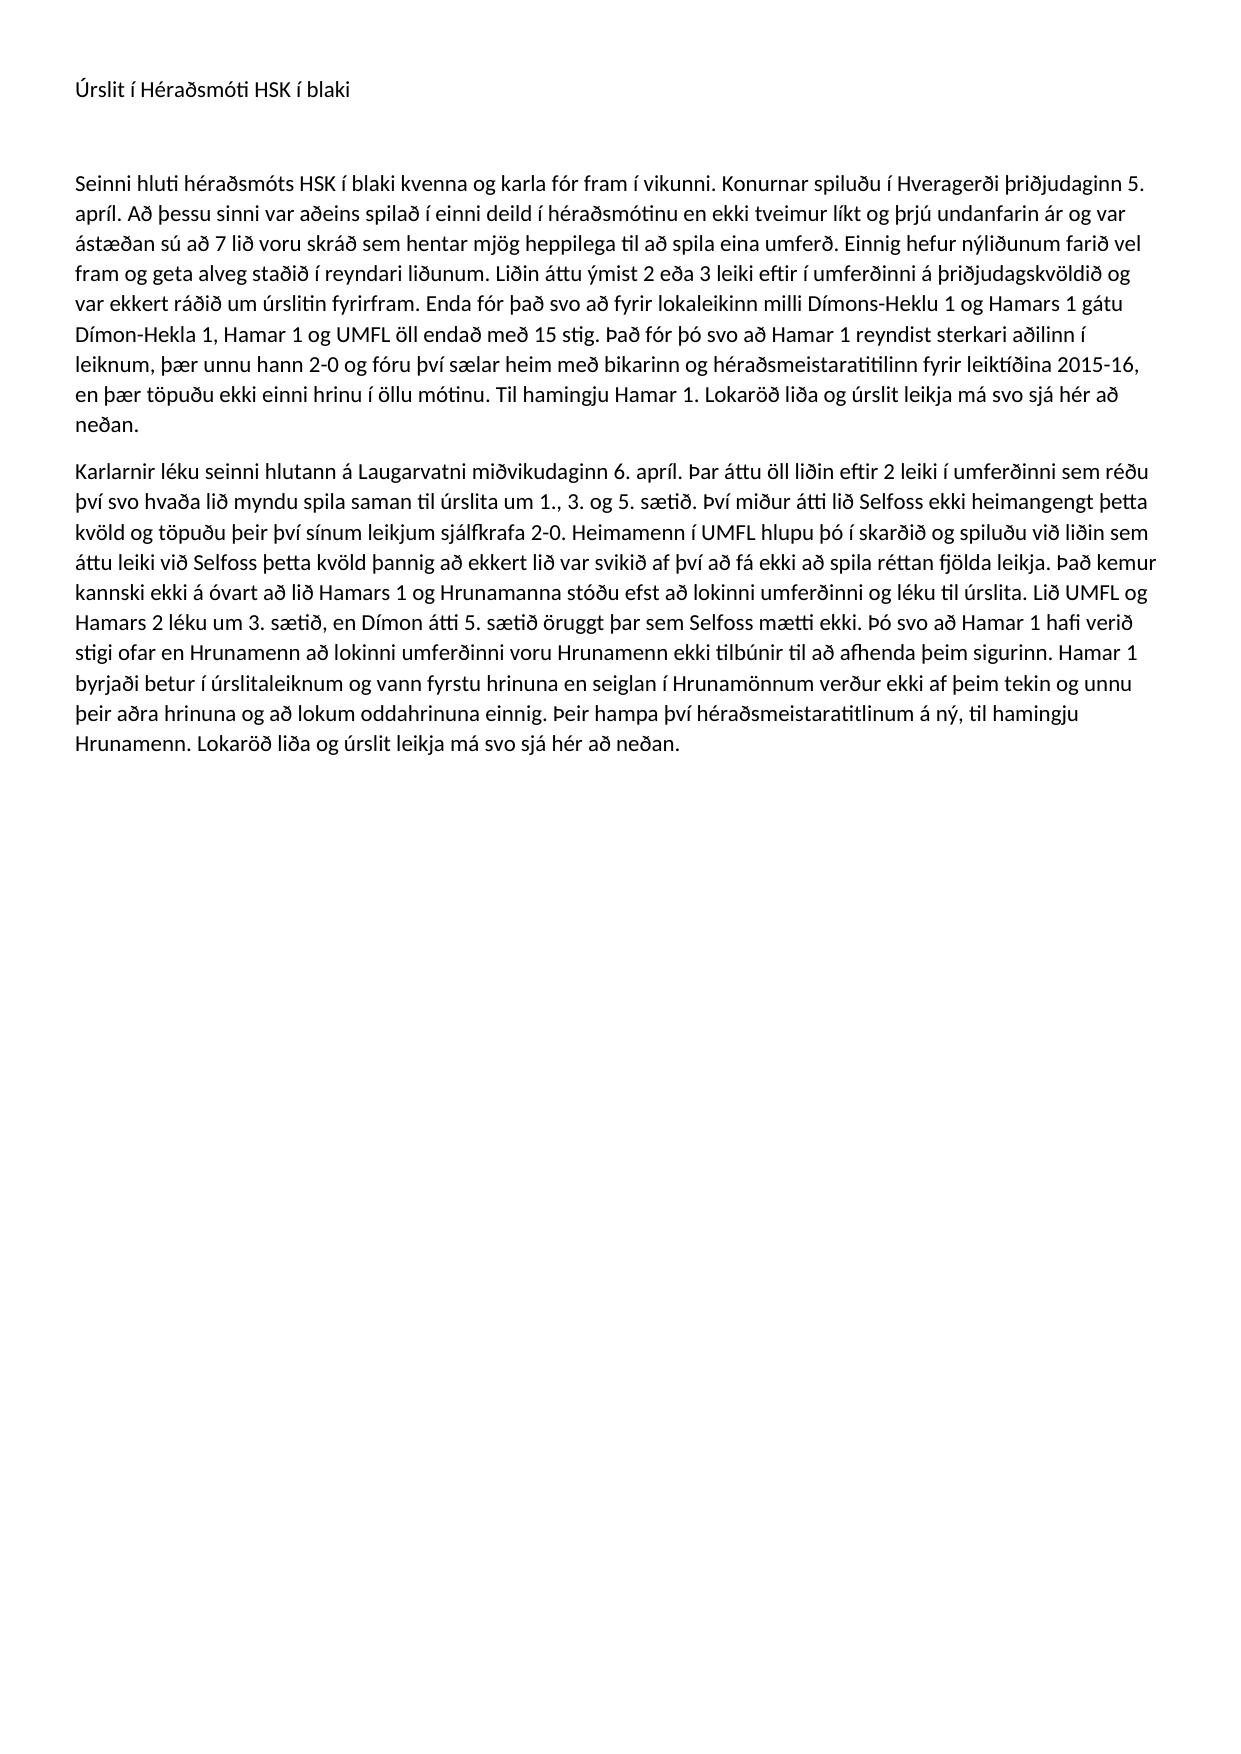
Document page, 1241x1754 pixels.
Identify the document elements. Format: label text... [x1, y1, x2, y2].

text Seinni hluti héraðsmóts HSK í blaki kvenna og karla fór fram í vikunni. Konurnar spiluðu í Hveragerði þriðjudaginn 5. apríl. Að þessu sinni var aðeins spilað í einni deild í héraðsmótinu en ekki tveimur líkt og þrjú undanfarin ár og var ástæðan sú að 7 lið voru skráð sem hentar mjög heppilega til að spila eina umferð. Einnig hefur nýliðunum farið vel fram og geta alveg staðið í reyndari liðunum. Liðin áttu ýmist 2 eða 3 leiki eftir í umferðinni á þriðjudagskvöldið og var ekkert ráðið um úrslitin fyrirfram. Enda fór það svo að fyrir lokaleikinn milli Dímons-Heklu 1 og Hamars 1 gátu Dímon-Hekla 1, Hamar 1 og UMFL öll endað með 15 stig. Það fór þó svo að Hamar 1 reyndist sterkari aðilinn í leiknum, þær unnu hann 2-0 og fóru því sælar heim með bikarinn og héraðsmeistaratitilinn fyrir leiktíðina 2015-16, en þær töpuðu ekki einni hrinu í öllu mótinu. Til hamingju Hamar 1. Lokaröð liða og úrslit leikja má svo sjá hér að neðan. [75, 169, 1165, 438]
text Karlarnir léku seinni hlutann á Laugarvatni miðvikudaginn 6. apríl. Þar áttu öll liðin eftir 2 leiki í umferðinni sem réðu því svo hvaða lið myndu spila saman til úrslita um 1., 3. og 5. sætið. Því miður átti lið Selfoss ekki heimangengt þetta kvöld og töpuðu þeir því sínum leikjum sjálfkrafa 2-0. Heimamenn í UMFL hlupu þó í skarðið og spiluðu við liðin sem áttu leiki við Selfoss þetta kvöld þannig að ekkert lið var svikið af því að fá ekki að spila réttan fjölda leikja. Það kemur kannski ekki á óvart að lið Hamars 1 og Hrunamanna stóðu efst að lokinni umferðinni og léku til úrslita. Lið UMFL og Hamars 2 léku um 3. sætið, en Dímon átti 5. sætið öruggt þar sem Selfoss mætti ekki. Þó svo að Hamar 1 hafi verið stigi ofar en Hrunamenn að lokinni umferðinni voru Hrunamenn ekki tilbúnir til að afhenda þeim sigurinn. Hamar 1 byrjaði betur í úrslitaleiknum og vann fyrstu hrinuna en seiglan í Hrunamönnum verður ekki af þeim tekin og unnu þeir aðra hrinuna og að lokum oddahrinuna einnig. Þeir hampa því héraðsmeistaratitlinum á ný, til hamingju Hrunamenn. Lokaröð liða og úrslit leikja má svo sjá hér að neðan. [75, 457, 1165, 757]
text Úrslit í Héraðsmóti HSK í blaki [75, 75, 1165, 103]
